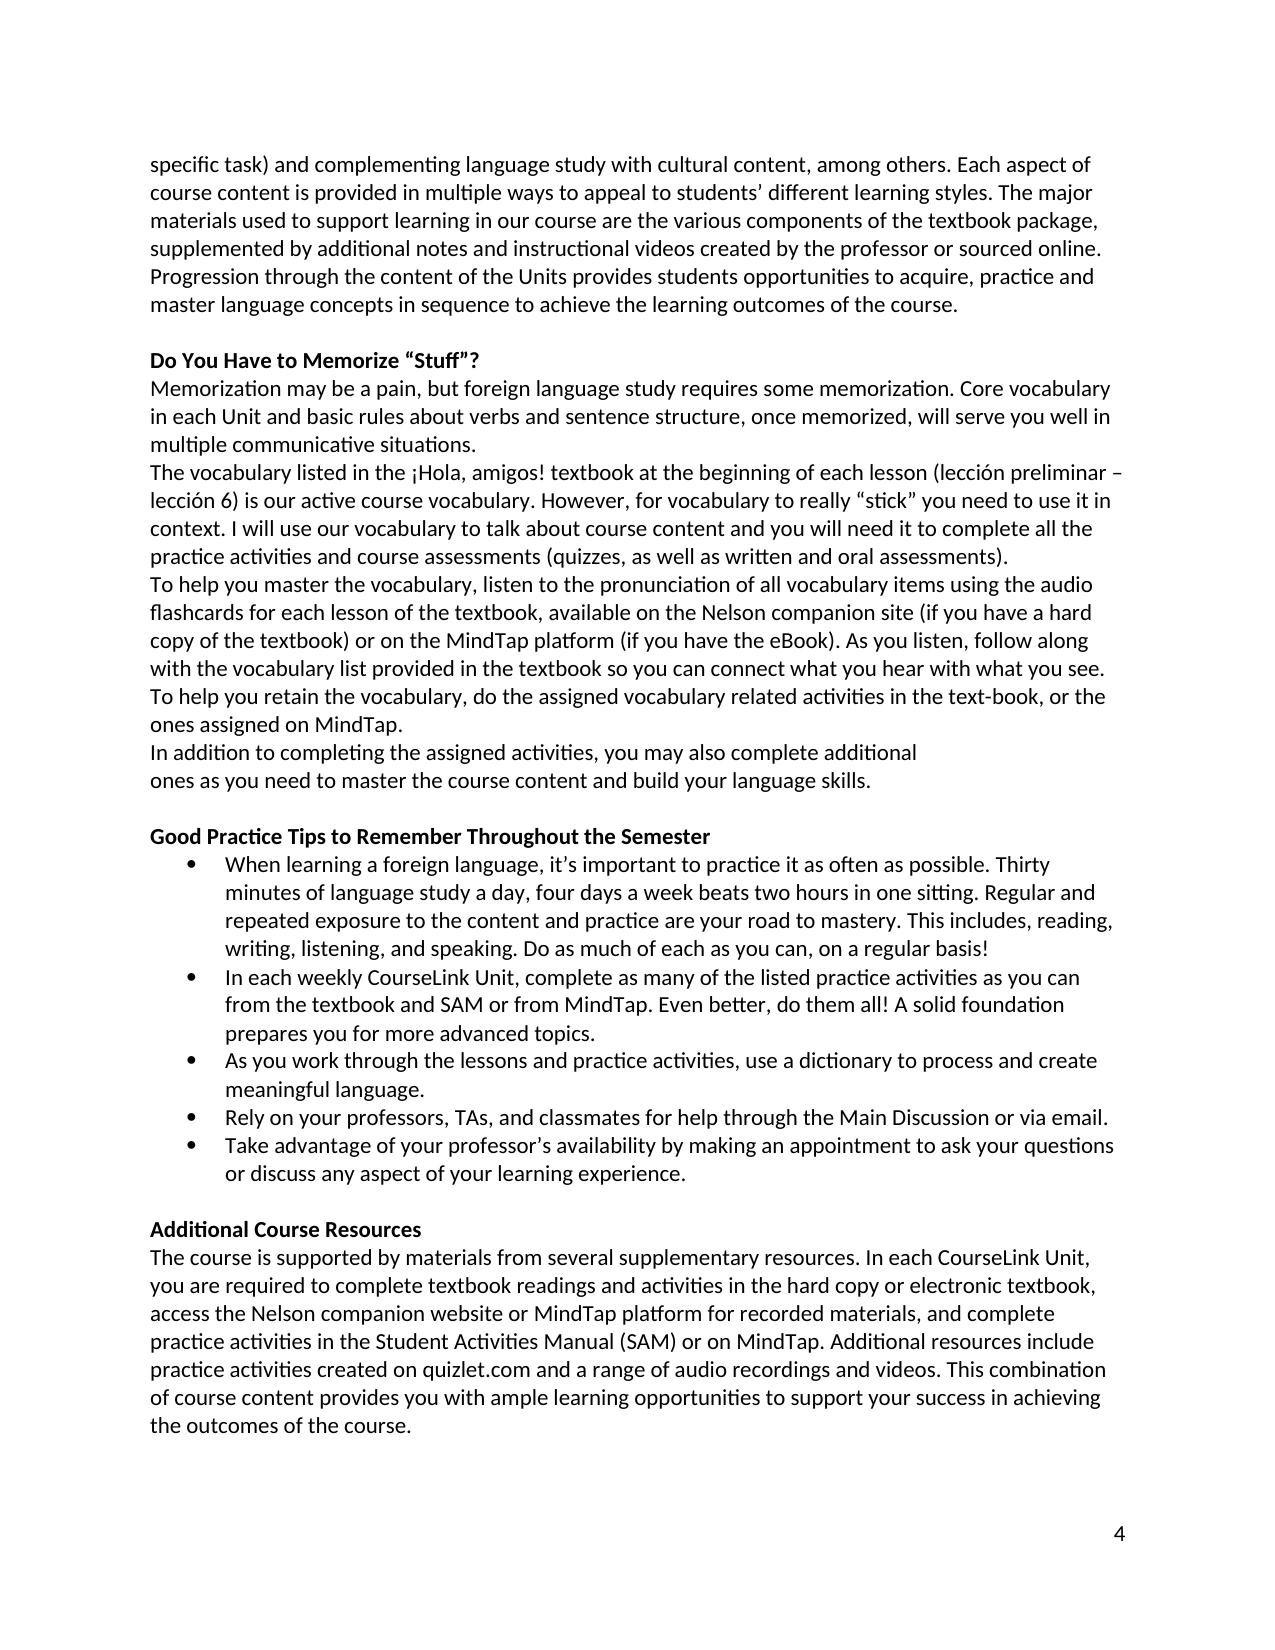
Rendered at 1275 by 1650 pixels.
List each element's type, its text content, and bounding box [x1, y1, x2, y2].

text ones as you need to master the course content and build your language skills. [150, 766, 1125, 794]
list As you work through the lessons and practice activities, use a dictionary to process and create meaningful language. [187, 1047, 1125, 1103]
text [150, 150, 1125, 318]
text In addition to completing the assigned activities, you may also complete additional [150, 738, 1125, 766]
list When learning a foreign language, it’s important to practice it as often as possible. Thirty minutes of language study a day, four days a week beats two hours in one sitting. Regular and repeated exposure to the content and practice are your road to mastery. This includes, reading, writing, listening, and speaking. Do as much of each as you can, on a regular basis! [187, 851, 1125, 963]
text Memorization may be a pain, but foreign language study requires some memorization. Core vocabulary in each Unit and basic rules about verbs and sentence structure, once memorized, will serve you well in multiple communicative situations. [150, 374, 1125, 458]
text Good Practice Tips to Remember Throughout the Semester [150, 822, 1125, 851]
list In each weekly CourseLink Unit, complete as many of the listed practice activities as you can from the textbook and SAM or from MindTap. Even better, do them all! A solid foundation prepares you for more advanced topics. [187, 963, 1125, 1047]
text To help you master the vocabulary, listen to the pronunciation of all vocabulary items using the audio flashcards for each lesson of the textbook, available on the Nelson companion site (if you have a hard copy of the textbook) or on the MindTap platform (if you have the eBook). As you listen, follow along with the vocabulary list provided in the textbook so you can connect what you hear with what you see. To help you retain the vocabulary, do the assigned vocabulary related activities in the text-book, or the ones assigned on MindTap. [150, 570, 1125, 738]
text Do You Have to Memorize “Stuff”? [150, 346, 1125, 374]
list Rely on your professors, TAs, and classmates for help through the Main Discussion or via email. [187, 1103, 1125, 1131]
list Take advantage of your professor’s availability by making an appointment to ask your questions or discuss any aspect of your learning experience. [187, 1131, 1125, 1187]
text The vocabulary listed in the ¡Hola, amigos! textbook at the beginning of each lesson (lección preliminar – lección 6) is our active course vocabulary. However, for vocabulary to really “stick” you need to use it in context. I will use our vocabulary to talk about course content and you will need it to complete all the practice activities and course assessments (quizzes, as well as written and oral assessments). [150, 458, 1125, 570]
text The course is supported by materials from several supplementary resources. In each CourseLink Unit, you are required to complete textbook readings and activities in the hard copy or electronic textbook, access the Nelson companion website or MindTap platform for recorded materials, and complete practice activities in the Student Activities Manual (SAM) or on MindTap. Additional resources include practice activities created on quizlet.com and a range of audio recordings and videos. This combination of course content provides you with ample learning opportunities to support your success in achieving the outcomes of the course. [150, 1243, 1125, 1439]
text Additional Course Resources [150, 1215, 1125, 1243]
